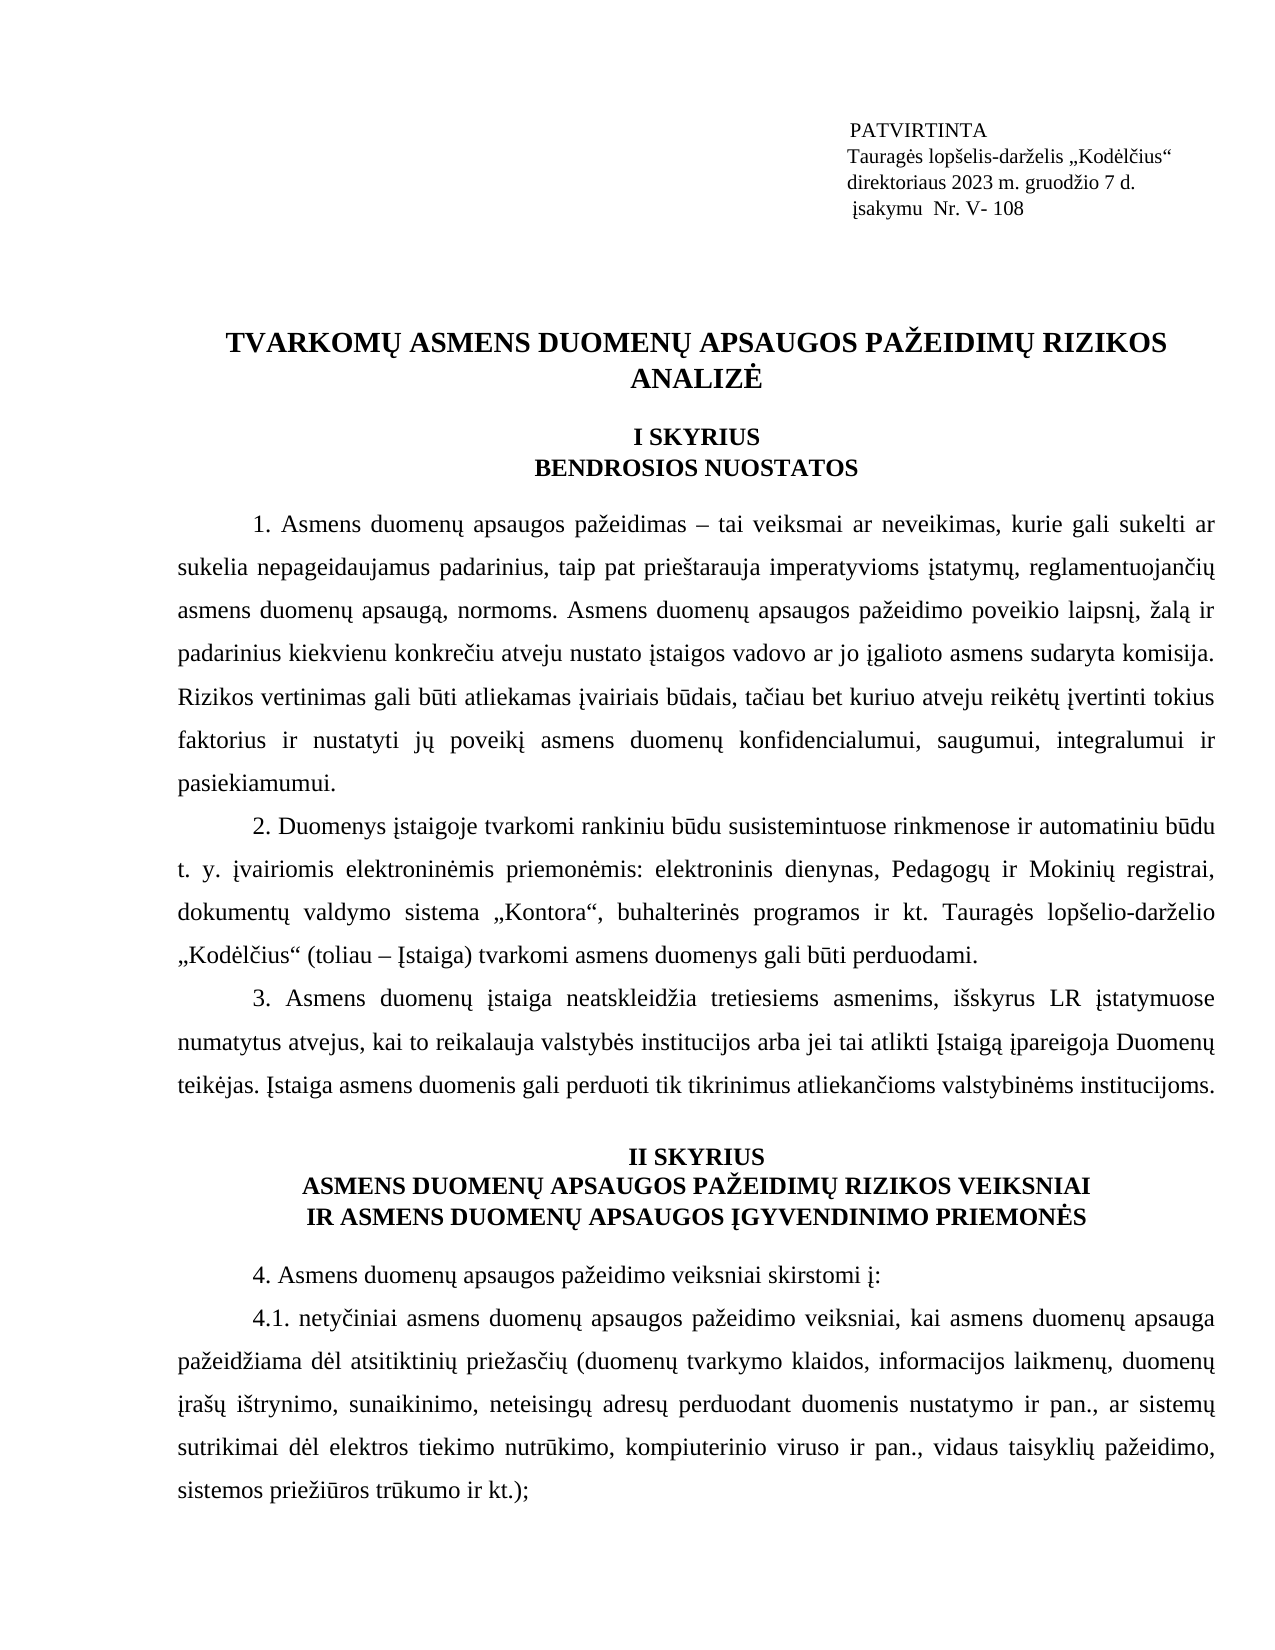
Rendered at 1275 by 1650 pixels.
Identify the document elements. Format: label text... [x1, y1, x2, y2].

text TVARKOMŲ ASMENS DUOMENŲ APSAUGOS PAŽEIDIMŲ RIZIKOS ANALIZĖ [177, 325, 1216, 394]
text 2. Duomenys įstaigoje tvarkomi rankiniu būdu susistemintuose rinkmenose ir automatiniu būdu t. y. įvairiomis elektroninėmis priemonėmis: elektroninis dienynas, Pedagogų ir Mokinių registrai, dokumentų valdymo sistema „Kontora“, buhalterinės programos ir kt. Tauragės lopšelio-darželio „Kodėlčius“ (toliau – Įstaiga) tvarkomi asmens duomenys gali būti perduodami. [177, 811, 1216, 969]
text I SKYRIUS [177, 422, 1216, 451]
text BENDROSIOS NUOSTATOS [177, 453, 1216, 482]
text 3. Asmens duomenų įstaiga neatskleidžia tretiesiems asmenims, išskyrus LR įstatymuose numatytus atvejus, kai to reikalauja valstybės institucijos arba jei tai atlikti Įstaigą įpareigoja Duomenų teikėjas. Įstaiga asmens duomenis gali perduoti tik tikrinimus atliekančioms valstybinėms institucijoms. [177, 983, 1216, 1098]
text 4. Asmens duomenų apsaugos pažeidimo veiksniai skirstomi į: [177, 1260, 1216, 1289]
text ASMENS DUOMENŲ APSAUGOS PAŽEIDIMŲ RIZIKOS VEIKSNIAI [177, 1171, 1216, 1199]
text 1. Asmens duomenų apsaugos pažeidimas – tai veiksmai ar neveikimas, kurie gali sukelti ar sukelia nepageidaujamus padarinius, taip pat prieštarauja imperatyvioms įstatymų, reglamentuojančių asmens duomenų apsaugą, normoms. Asmens duomenų apsaugos pažeidimo poveikio laipsnį, žalą ir padarinius kiekvienu konkrečiu atveju nustato įstaigos vadovo ar jo įgalioto asmens sudaryta komisija. Rizikos vertinimas gali būti atliekamas įvairiais būdais, tačiau bet kuriuo atveju reikėtų įvertinti tokius faktorius ir nustatyti jų poveikį asmens duomenų konfidencialumui, saugumui, integralumui ir pasiekiamumui. [177, 509, 1216, 797]
text II SKYRIUS [177, 1142, 1216, 1171]
text direktoriaus 2023 m. gruodžio 7 d. [177, 170, 1216, 194]
text įsakymu Nr. V- 108 [177, 196, 1216, 220]
text 4.1. netyčiniai asmens duomenų apsaugos pažeidimo veiksniai, kai asmens duomenų apsauga pažeidžiama dėl atsitiktinių priežasčių (duomenų tvarkymo klaidos, informacijos laikmenų, duomenų įrašų ištrynimo, sunaikinimo, neteisingų adresų perduodant duomenis nustatymo ir pan., ar sistemų sutrikimai dėl elektros tiekimo nutrūkimo, kompiuterinio viruso ir pan., vidaus taisyklių pažeidimo, sistemos priežiūros trūkumo ir kt.); [177, 1303, 1216, 1504]
text IR ASMENS DUOMENŲ APSAUGOS ĮGYVENDINIMO PRIEMONĖS [177, 1202, 1216, 1231]
text Tauragės lopšelis-darželis „Kodėlčius“ [177, 144, 1216, 168]
text PATVIRTINTA [177, 118, 1171, 142]
